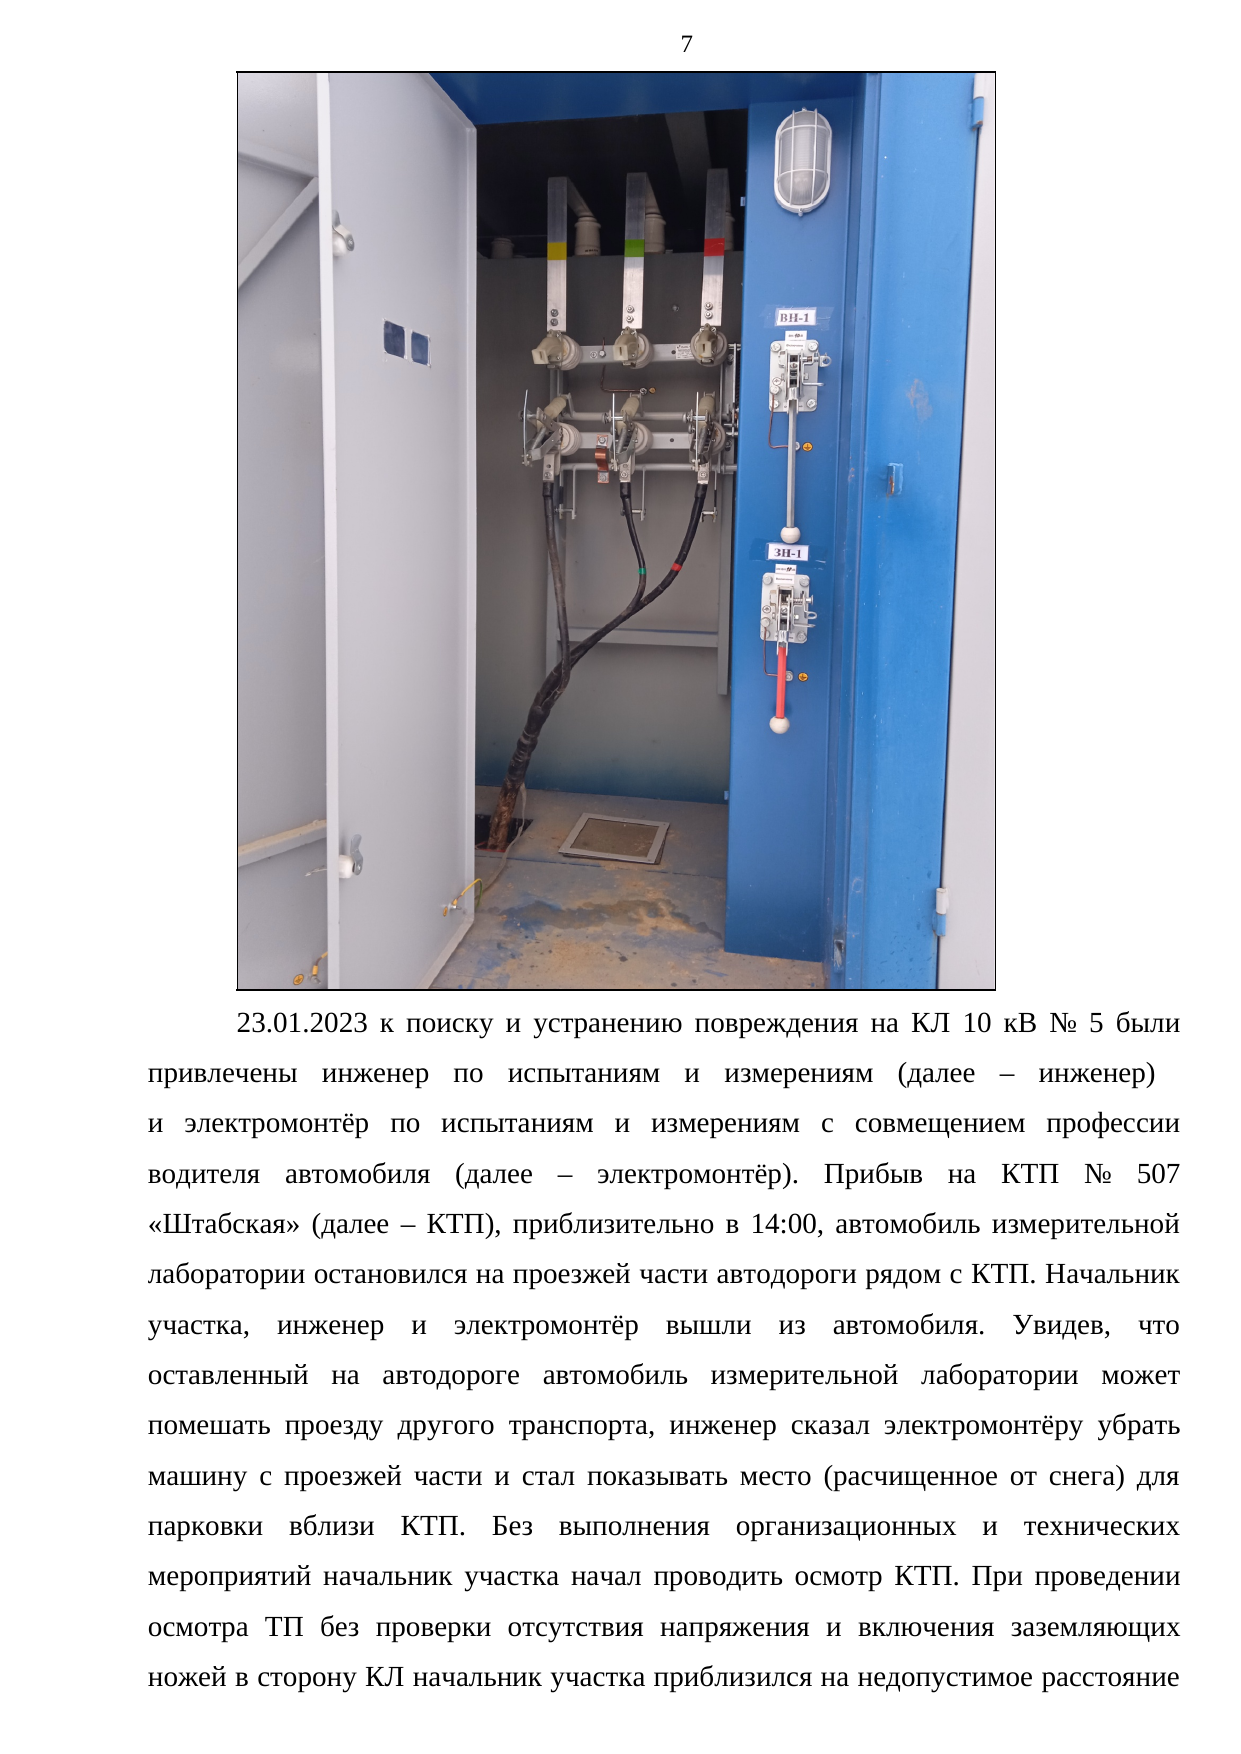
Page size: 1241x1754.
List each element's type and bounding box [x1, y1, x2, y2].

picture [238, 73, 995, 989]
text [148, 1005, 1181, 1692]
